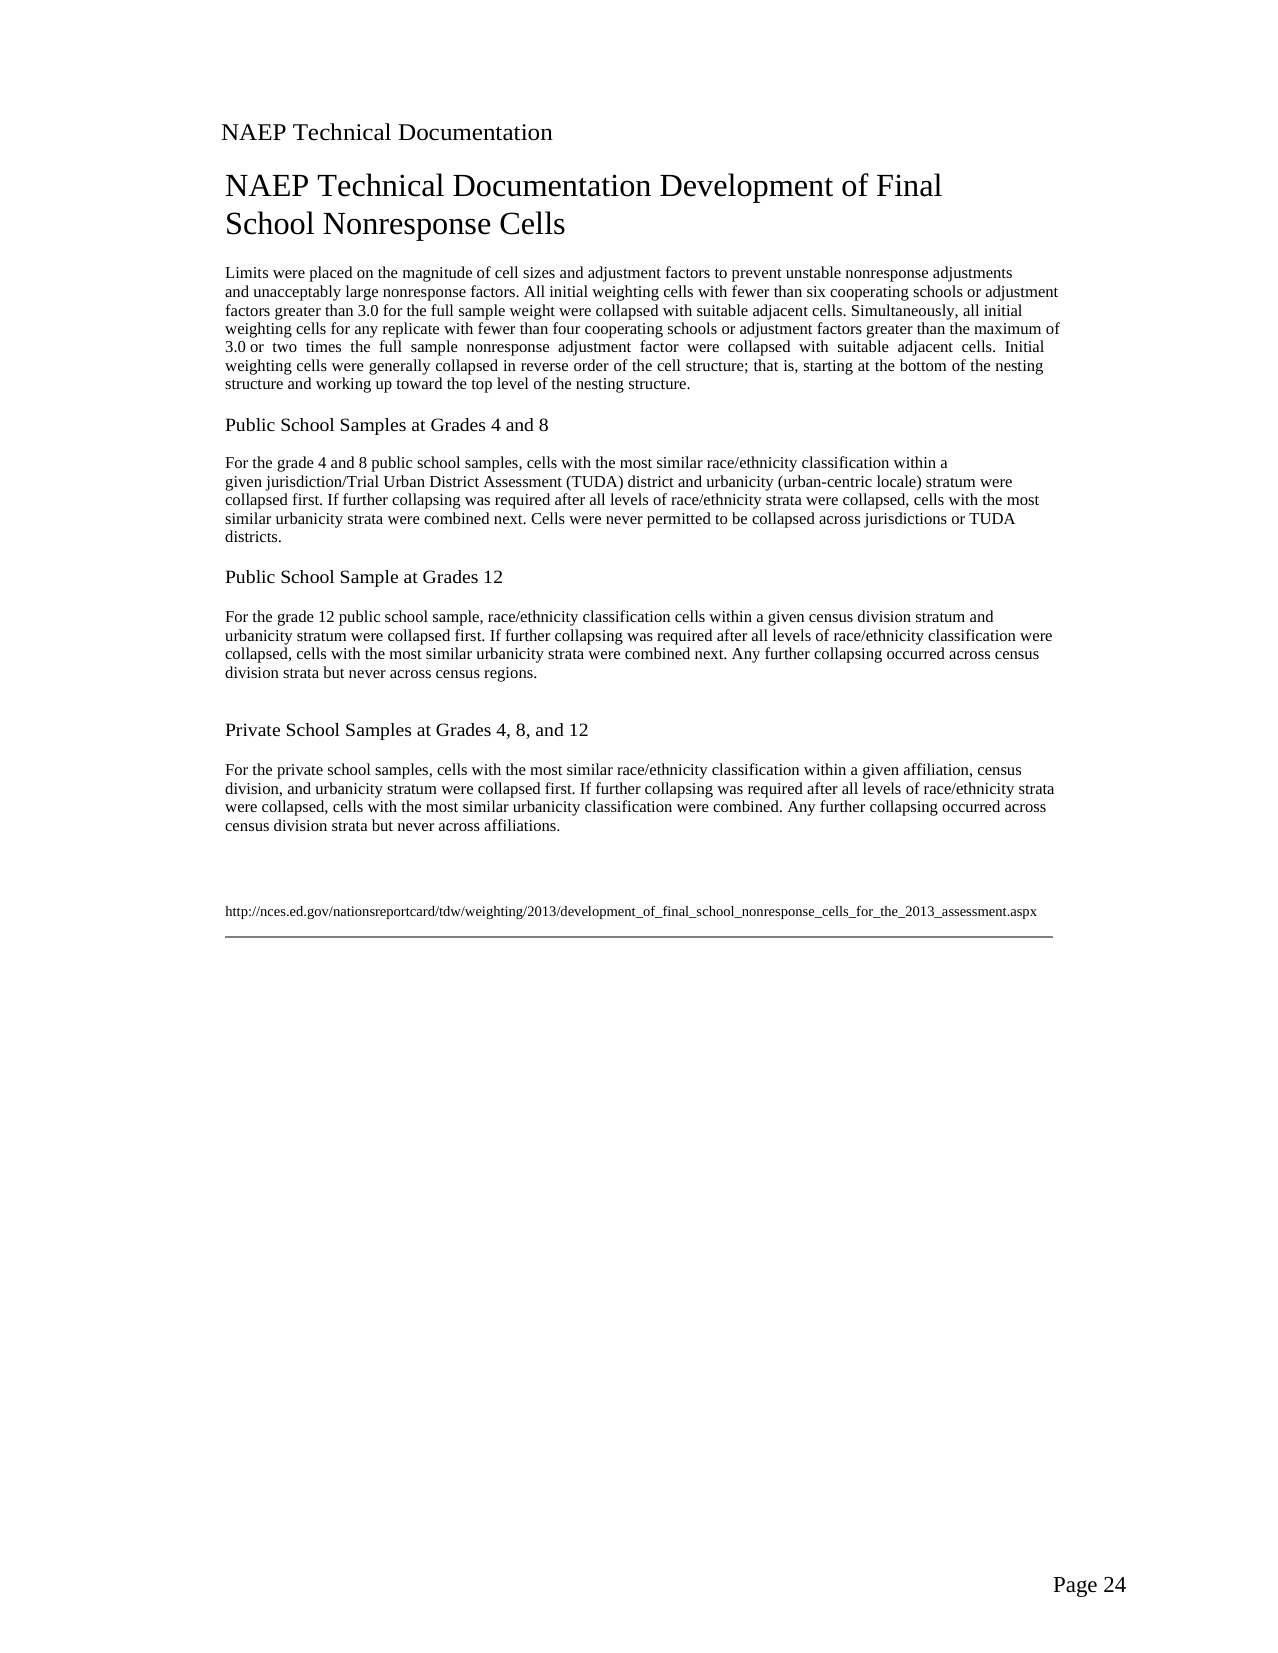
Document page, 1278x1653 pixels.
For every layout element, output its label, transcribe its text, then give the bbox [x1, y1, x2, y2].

text For the private school samples, cells with the most similar race/ethnicity classification within a given affiliation, census division, and urbanicity stratum were collapsed first. If further collapsing was required after all levels of race/ethnicity strata were collapsed, cells with the most similar urbanicity classification were combined. Any further collapsing occurred across census division strata but never across affiliations. [225, 761, 1057, 835]
text Limits were placed on the magnitude of cell sizes and adjustment factors to prevent unstable nonresponse adjustments [225, 264, 1154, 283]
text and unacceptably large nonresponse factors. All initial weighting cells with fewer than six cooperating schools or adjustment factors greater than 3.0 for the full sample weight were collapsed with suitable adjacent cells. Simultaneously, all initial weighting cells for any replicate with fewer than four cooperating schools or adjustment factors greater than the maximum of [225, 283, 1062, 338]
text Private School Samples at Grades 4, 8, and 12 [225, 719, 1154, 741]
text Public School Sample at Grades 12 [225, 566, 1154, 588]
text For the grade 12 public school sample, race/ethnicity classification cells within a given census division stratum and urbanicity stratum were collapsed first. If further collapsing was required after all levels of race/ethnicity classification were collapsed, cells with the most similar urbanicity strata were combined next. Any further collapsing occurred across census division strata but never across census regions. [225, 608, 1055, 682]
text http://nces.ed.gov/nationsreportcard/tdw/weighting/2013/development_of_final_school_nonresponse_cells_for_the_2013_assessment.aspx [225, 903, 1154, 920]
subtitle NAEP Technical Documentation Development of Final School Nonresponse Cells [225, 166, 958, 241]
text For the grade 4 and 8 public school samples, cells with the most similar race/ethnicity classification within a [225, 453, 1154, 472]
text given jurisdiction/Trial Urban District Assessment (TUDA) district and urbanicity (urban-centric locale) stratum were collapsed first. If further collapsing was required after all levels of race/ethnicity strata were collapsed, cells with the most similar urbanicity strata were combined next. Cells were never permitted to be collapsed across jurisdictions or TUDA districts. [225, 473, 1042, 546]
list or two times the full sample nonresponse adjustment factor were collapsed with suitable adjacent cells. Initial weighting cells were generally collapsed in reverse order of the cell structure; that is, starting at the bottom of the nesting structure and working up toward the top level of the nesting structure. [225, 338, 1044, 393]
text Public School Samples at Grades 4 and 8 [225, 413, 1154, 435]
